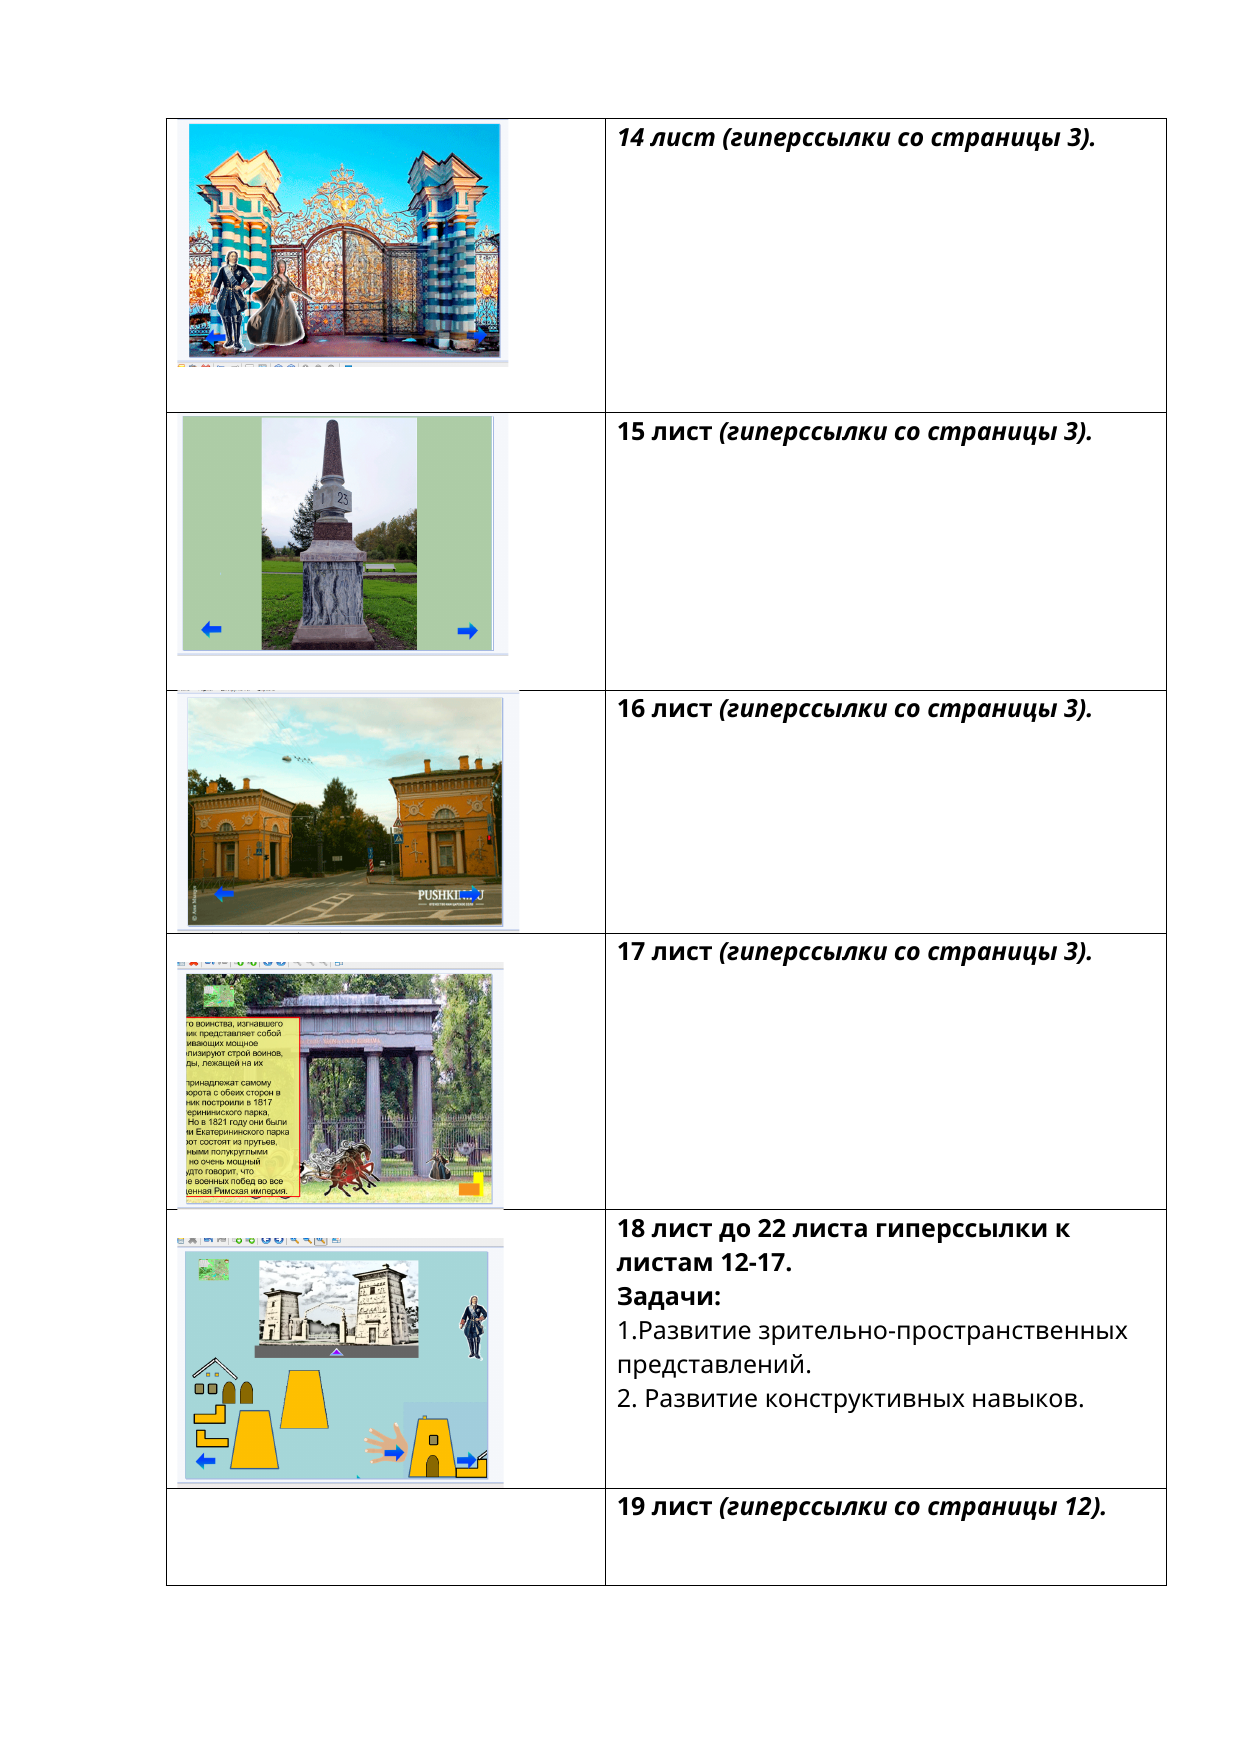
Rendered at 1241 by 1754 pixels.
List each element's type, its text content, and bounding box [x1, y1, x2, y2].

table_cell [167, 1210, 605, 1487]
table_cell [167, 119, 605, 412]
table_cell [167, 934, 605, 1209]
table_cell [167, 1489, 605, 1585]
picture [177, 690, 520, 933]
table_cell [167, 691, 177, 933]
picture [177, 119, 509, 367]
table_cell [167, 413, 605, 689]
table_cell 16 лист (гиперссылки со страницы 3). [606, 691, 1166, 933]
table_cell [606, 1489, 1166, 1585]
picture [177, 413, 509, 656]
table_cell 17 лист (гиперссылки со страницы 3). [606, 934, 1166, 1209]
table_cell 15 лист (гиперссылки со страницы 3). [606, 413, 1166, 689]
picture [177, 962, 504, 1210]
table_cell [520, 691, 605, 933]
table_cell 14 лист (гиперссылки со страницы 3). [606, 119, 1166, 412]
table_cell 18 лист до 22 листа гиперссылки к листам 12-17. Задачи: 1.Развитие зрительно-пространственных представлений. 2. Развитие конструктивных навыков. [606, 1210, 1166, 1487]
picture [177, 1238, 504, 1488]
